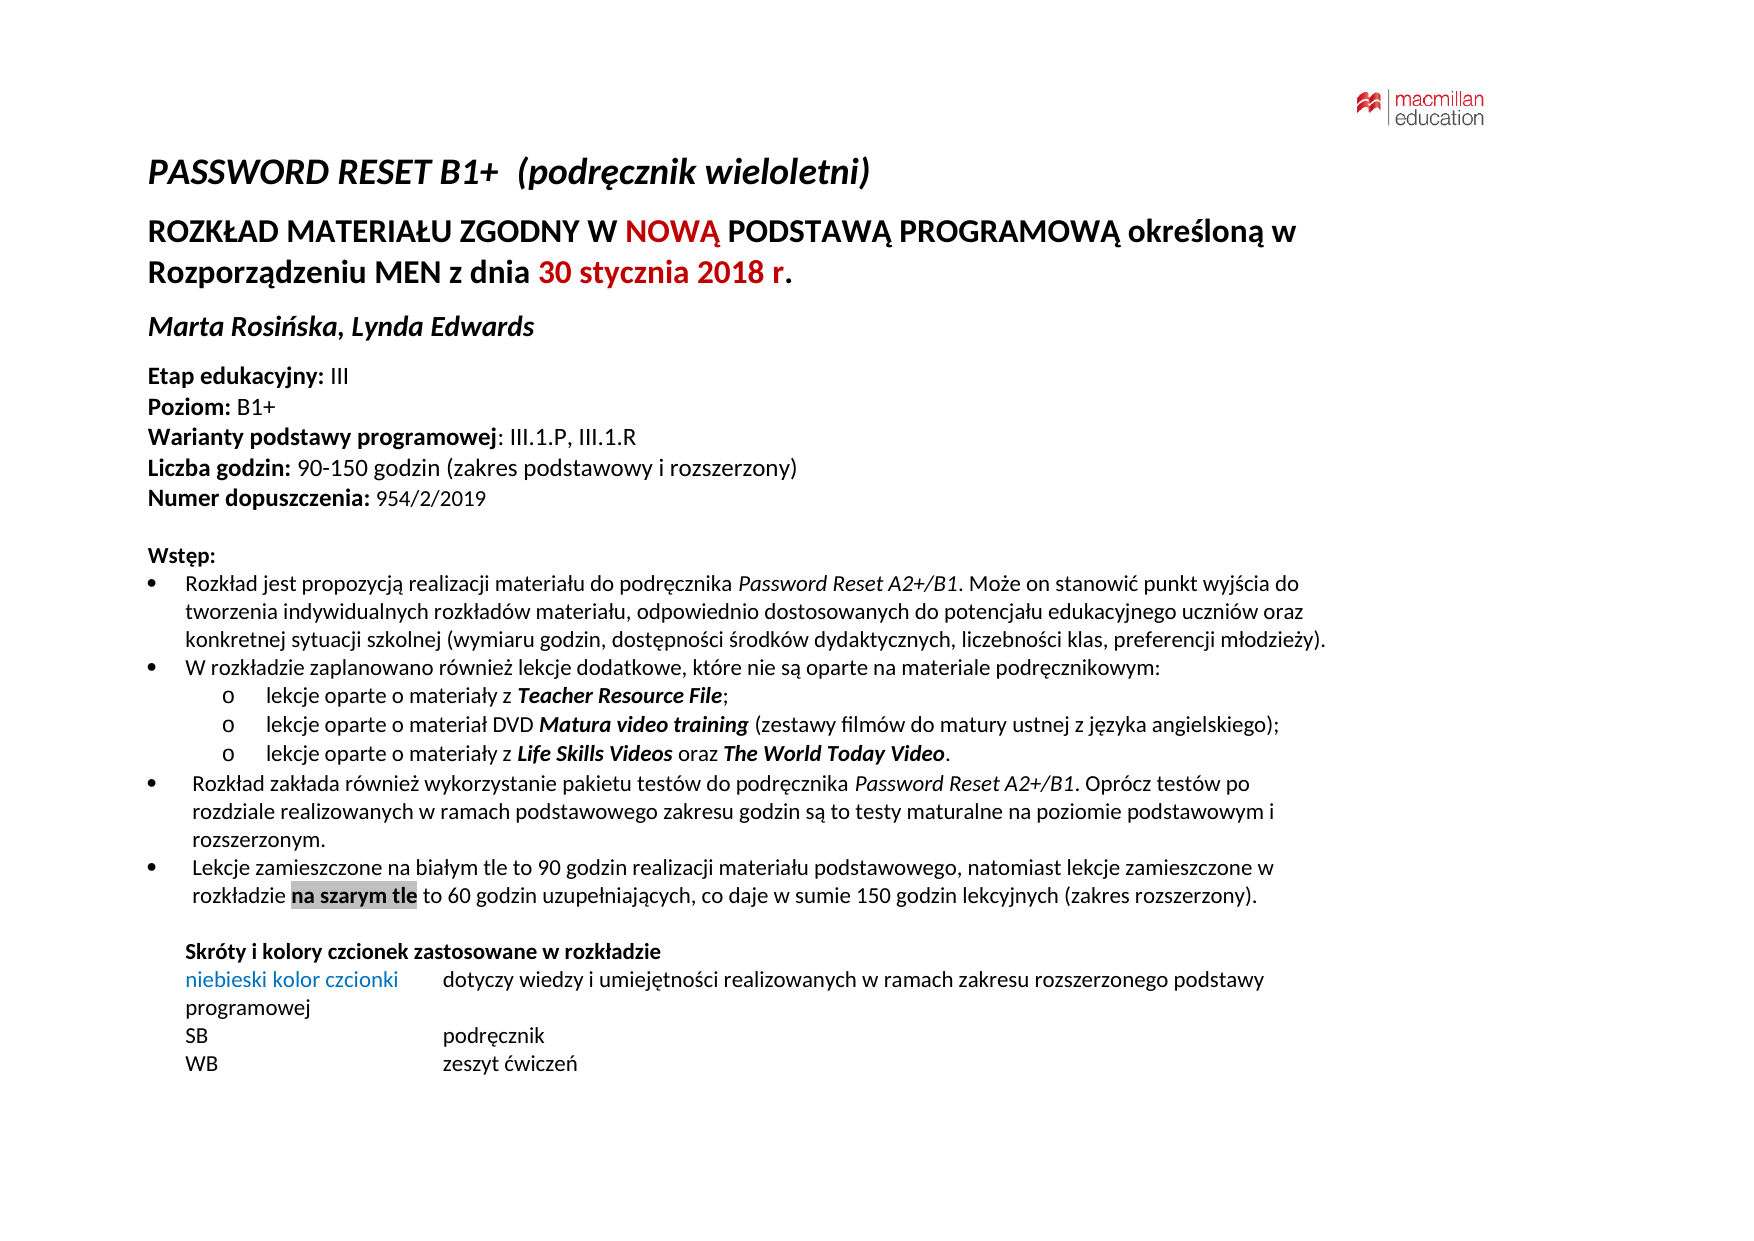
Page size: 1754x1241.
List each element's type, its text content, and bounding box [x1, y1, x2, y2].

list W rozkładzie zaplanowano również lekcje dodatkowe, które nie są oparte na materiale podręcznikowym: [148, 653, 1329, 681]
text Marta Rosińska, Lynda Edwards [148, 308, 1329, 344]
text Numer dopuszczenia: 954/2/2019 [148, 483, 1329, 513]
text Etap edukacyjny: III [148, 361, 1329, 391]
list Lekcje zamieszczone na białym tle to 90 godzin realizacji materiału podstawowego, natomiast lekcje zamieszczone w rozkładzie na szarym tle to 60 godzin uzupełniających, co daje w sumie 150 godzin lekcyjnych (zakres rozszerzony). [148, 853, 1329, 909]
list niebieski kolor czcionki dotyczy wiedzy i umiejętności realizowanych w ramach zakresu rozszerzonego podstawy programowej [185, 965, 1329, 1021]
text Warianty podstawy programowej: III.1.P, III.1.R [148, 422, 1329, 452]
picture [1341, 73, 1507, 143]
list WB zeszyt ćwiczeń [185, 1049, 1329, 1077]
text PASSWORD RESET B1+ (podręcznik wieloletni) [148, 148, 1329, 193]
list SB podręcznik [185, 1021, 1329, 1049]
list Rozkład zakłada również wykorzystanie pakietu testów do podręcznika Password Reset A2+/B1. Oprócz testów po rozdziale realizowanych w ramach podstawowego zakresu godzin są to testy maturalne na poziomie podstawowym i rozszerzonym. [148, 769, 1329, 853]
list Skróty i kolory czcionek zastosowane w rozkładzie [185, 937, 1329, 965]
text Poziom: B1+ [148, 391, 1329, 422]
list lekcje oparte o materiały z Life Skills Videos oraz The World Today Video. [221, 739, 1329, 769]
text Liczba godzin: 90-150 godzin (zakres podstawowy i rozszerzony) [148, 452, 1329, 483]
list lekcje oparte o materiały z Teacher Resource File; [221, 681, 1329, 710]
text ROZKŁAD MATERIAŁU ZGODNY W NOWĄ PODSTAWĄ PROGRAMOWĄ określoną w Rozporządzeniu MEN z dnia 30 stycznia 2018 r. [148, 210, 1329, 292]
text Wstęp: [148, 541, 1329, 569]
list Rozkład jest propozycją realizacji materiału do podręcznika Password Reset A2+/B1. Może on stanowić punkt wyjścia do tworzenia indywidualnych rozkładów materiału, odpowiednio dostosowanych do potencjału edukacyjnego uczniów oraz konkretnej sytuacji szkolnej (wymiaru godzin, dostępności środków dydaktycznych, liczebności klas, preferencji młodzieży). [148, 569, 1329, 653]
list lekcje oparte o materiał DVD Matura video training (zestawy filmów do matury ustnej z języka angielskiego); [221, 710, 1329, 739]
